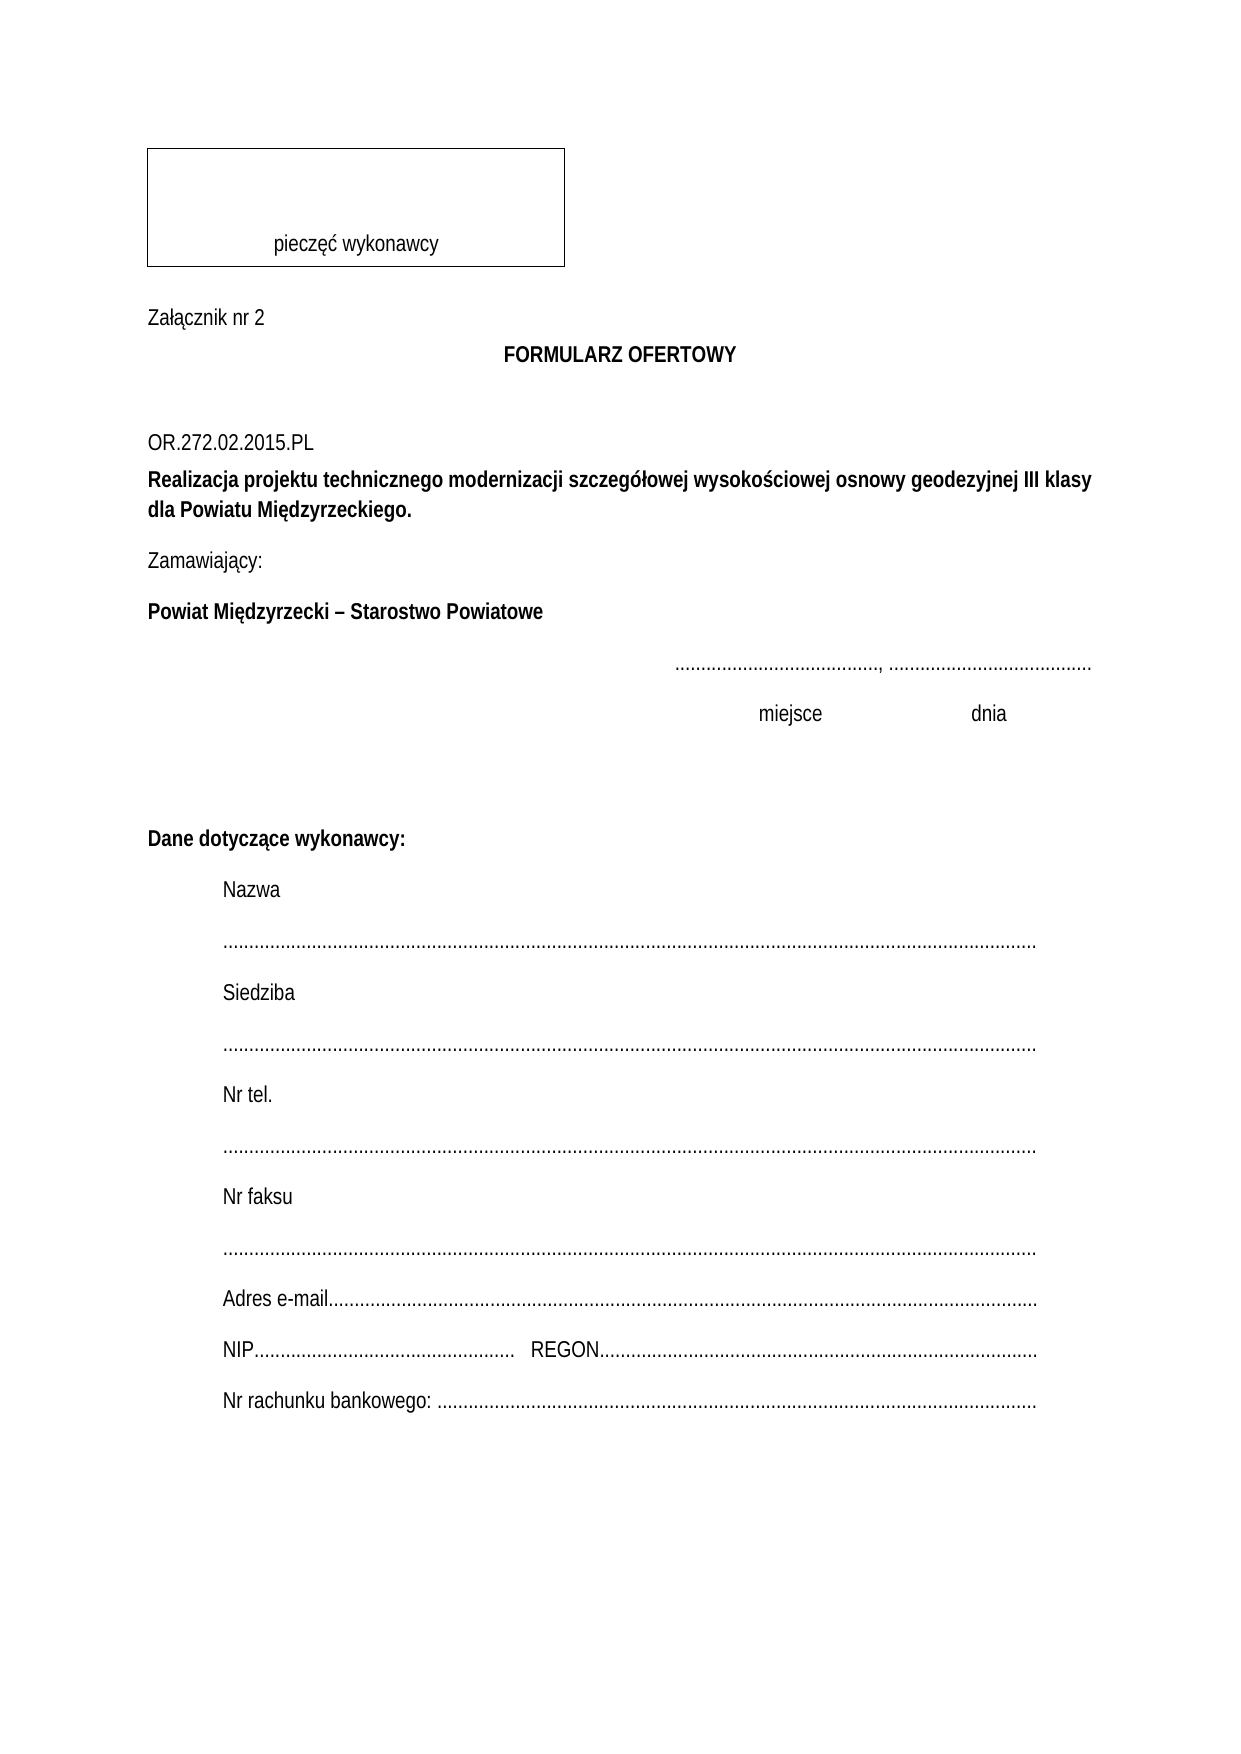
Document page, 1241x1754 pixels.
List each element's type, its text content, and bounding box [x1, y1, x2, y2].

text Nr tel. [223, 1081, 1092, 1107]
text ......................................., ....................................... [148, 649, 1092, 675]
text Załącznik nr 2 [148, 303, 1092, 330]
text miejsce dnia [673, 700, 1092, 726]
text ............................................................................................................................................................ [223, 1132, 1092, 1158]
text FORMULARZ OFERTOWY [148, 341, 1092, 367]
text ............................................................................................................................................................ [223, 1029, 1092, 1056]
text ............................................................................................................................................................ [223, 1234, 1092, 1260]
text ............................................................................................................................................................ [223, 927, 1092, 954]
text Nr rachunku bankowego: ................................................................................................................... [223, 1387, 1092, 1413]
text OR.272.02.2015.PL [148, 429, 1092, 455]
table_header pieczęć wykonawcy [148, 149, 564, 266]
text Nr faksu [223, 1183, 1092, 1209]
text Siedziba [223, 978, 1092, 1005]
text Realizacja projektu technicznego modernizacji szczegółowej wysokościowej osnowy geodezyjnej III klasy dla Powiatu Międzyrzeckiego. [148, 466, 1092, 522]
text Dane dotyczące wykonawcy: [148, 825, 1092, 852]
text Powiat Międzyrzecki – Starostwo Powiatowe [148, 598, 1092, 624]
text Nazwa [223, 876, 1092, 903]
text NIP.................................................. REGON.................................................................................... [223, 1336, 1092, 1362]
text Adres e-mail........................................................................................................................................ [223, 1285, 1092, 1311]
text Zamawiający: [148, 547, 1092, 573]
